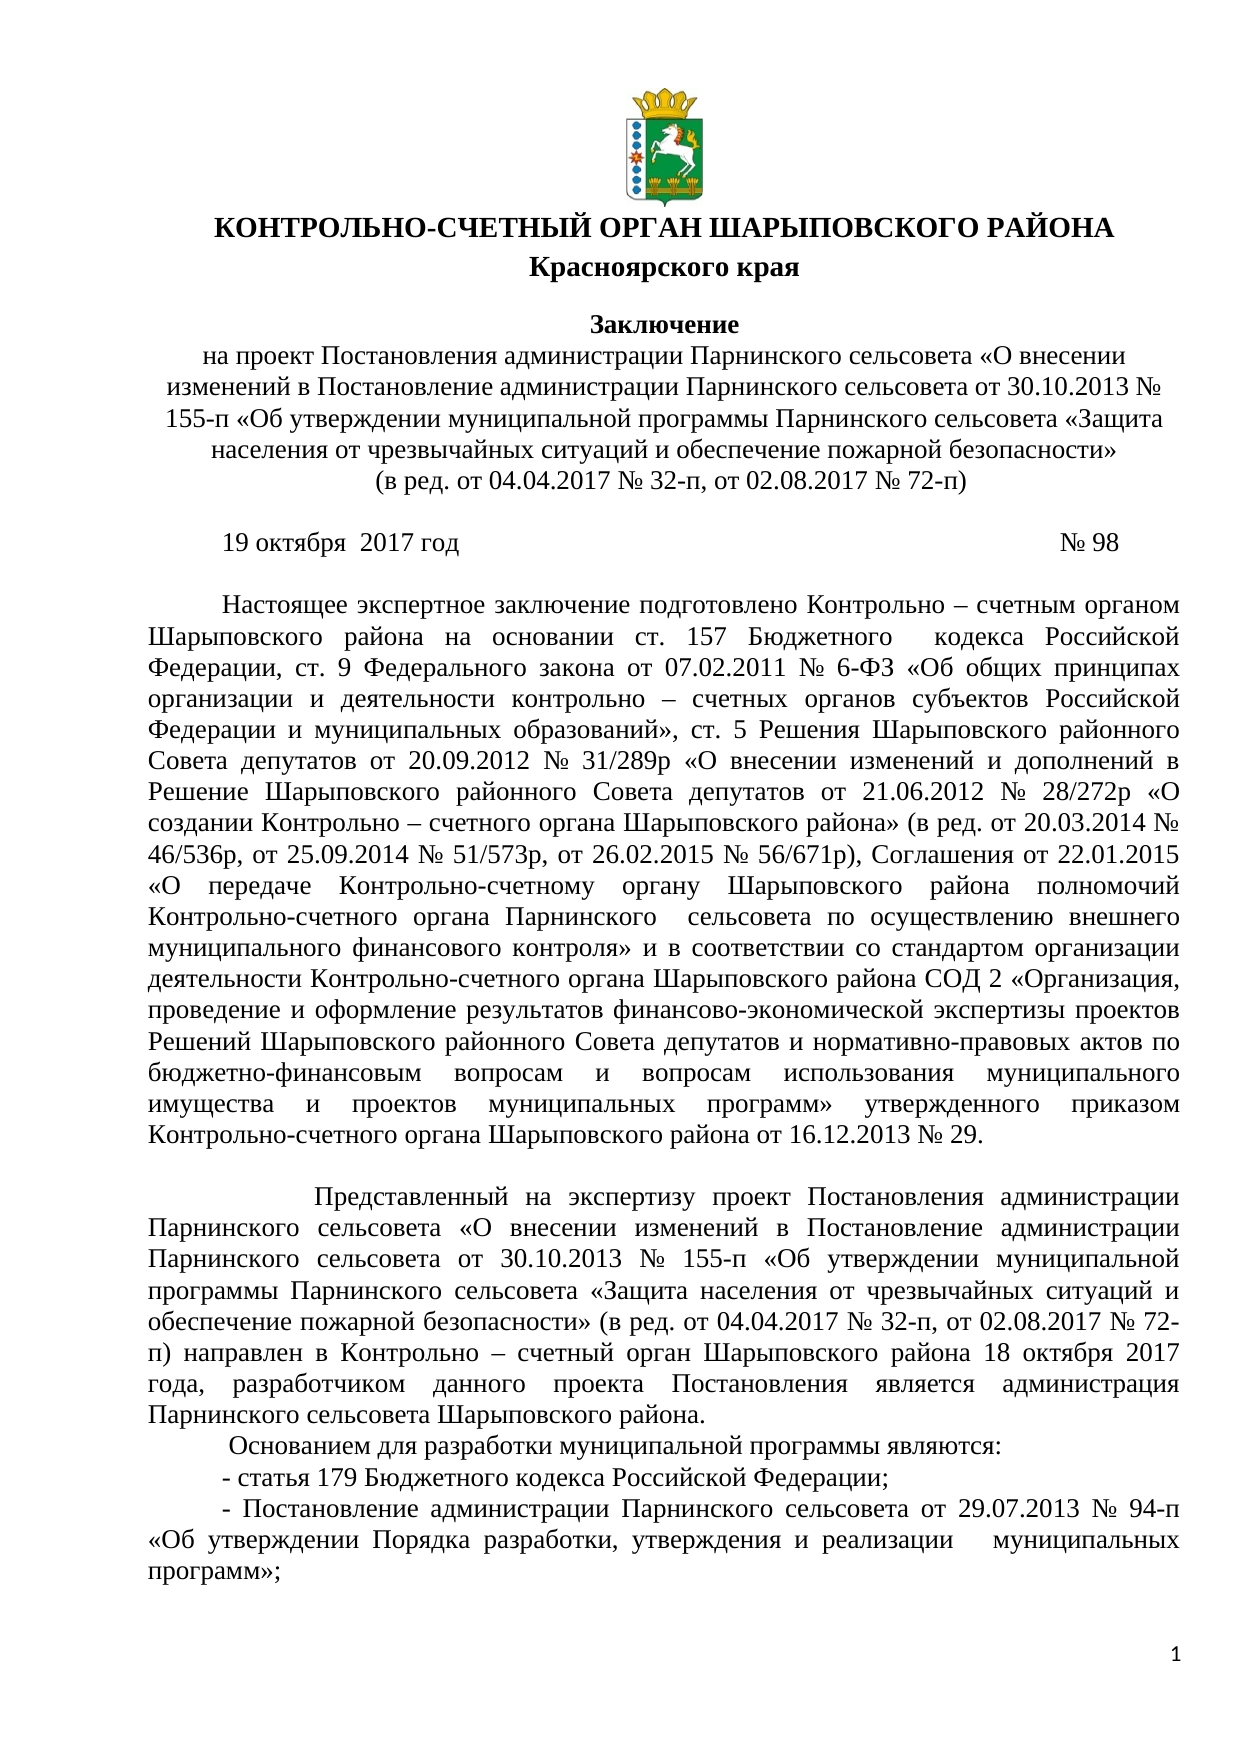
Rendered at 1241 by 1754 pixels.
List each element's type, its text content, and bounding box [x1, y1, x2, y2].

text КОНТРОЛЬНО-СЧЕТНЫЙ ОРГАН ШАРЫПОВСКОГО РАЙОНА [148, 210, 1181, 244]
text Представленный на экспертизу проект Постановления администрации Парнинского сельсовета «О внесении изменений в Постановление администрации Парнинского сельсовета от 30.10.2013 № 155-п «Об утверждении муниципальной программы Парнинского сельсовета «Защита населения от чрезвычайных ситуаций и обеспечение пожарной безопасности» (в ред. от 04.04.2017 № 32-п, от 02.08.2017 № 72-п) направлен в Контрольно – счетный орган Шарыповского района 18 октября 2017 года, разработчиком данного проекта Постановления является администрация Парнинского сельсовета Шарыповского района. [148, 1180, 1181, 1429]
text Заключение [148, 308, 1181, 339]
text Красноярского края [148, 249, 1181, 282]
text (в ред. от 04.04.2017 № 32-п, от 02.08.2017 № 72-п) [148, 464, 1181, 495]
text на проект Постановления администрации Парнинского сельсовета «О внесении изменений в Постановление администрации Парнинского сельсовета от 30.10.2013 № 155-п «Об утверждении муниципальной программы Парнинского сельсовета «Защита населения от чрезвычайных ситуаций и обеспечение пожарной безопасности» [148, 339, 1181, 464]
text 19 октября 2017 год № 98 [148, 526, 1181, 557]
text - статья 179 Бюджетного кодекса Российской Федерации; [148, 1461, 1181, 1492]
picture [626, 88, 703, 207]
text - Постановление администрации Парнинского сельсовета от 29.07.2013 № 94-п «Об утверждении Порядка разработки, утверждения и реализации муниципальных программ»; [148, 1492, 1181, 1585]
text Основанием для разработки муниципальной программы являются: [148, 1429, 1181, 1461]
text Настоящее экспертное заключение подготовлено Контрольно – счетным органом Шарыповского района на основании ст. 157 Бюджетного кодекса Российской Федерации, ст. 9 Федерального закона от 07.02.2011 № 6-ФЗ «Об общих принципах организации и деятельности контрольно – счетных органов субъектов Российской Федерации и муниципальных образований», ст. 5 Решения Шарыповского районного Совета депутатов от 20.09.2012 № 31/289р «О внесении изменений и дополнений в Решение Шарыповского районного Совета депутатов от 21.06.2012 № 28/272р «О создании Контрольно – счетного органа Шарыповского района» (в ред. от 20.03.2014 № 46/536р, от 25.09.2014 № 51/573р, от 26.02.2015 № 56/671р), Соглашения от 22.01.2015 «О передаче Контрольно-счетному органу Шарыповского района полномочий Контрольно-счетного органа Парнинского сельсовета по осуществлению внешнего муниципального финансового контроля» и в соответствии со стандартом организации деятельности Контрольно-счетного органа Шарыповского района СОД 2 «Организация, проведение и оформление результатов финансово-экономической экспертизы проектов Решений Шарыповского районного Совета депутатов и нормативно-правовых актов по бюджетно-финансовым вопросам и вопросам использования муниципального имущества и проектов муниципальных программ» утвержденного приказом Контрольно-счетного органа Шарыповского района от 16.12.2013 № 29. [148, 588, 1181, 1149]
